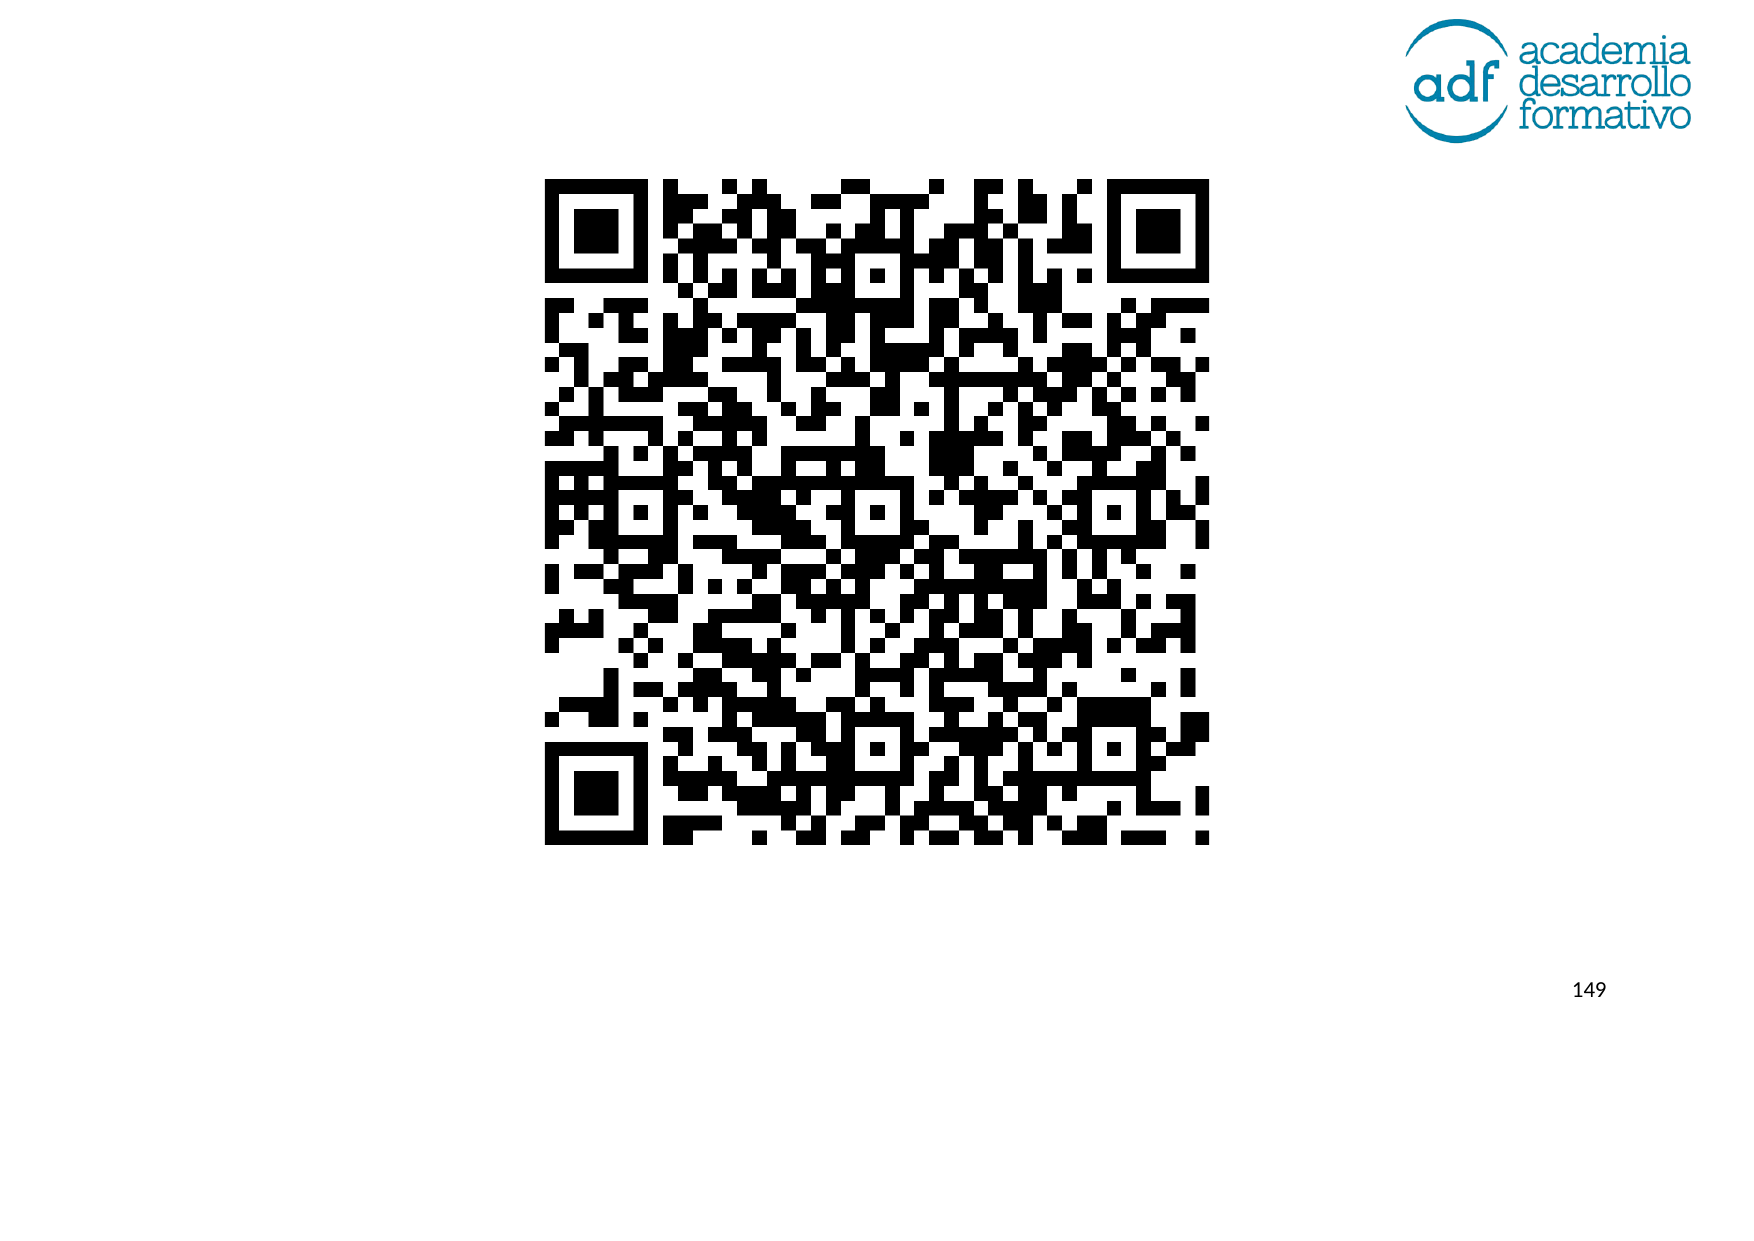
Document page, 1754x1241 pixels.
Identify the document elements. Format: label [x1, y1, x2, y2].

picture [1674, 110, 1687, 125]
picture [1657, 64, 1664, 93]
picture [1672, 54, 1684, 61]
picture [1398, 12, 1700, 147]
picture [544, 179, 1210, 845]
